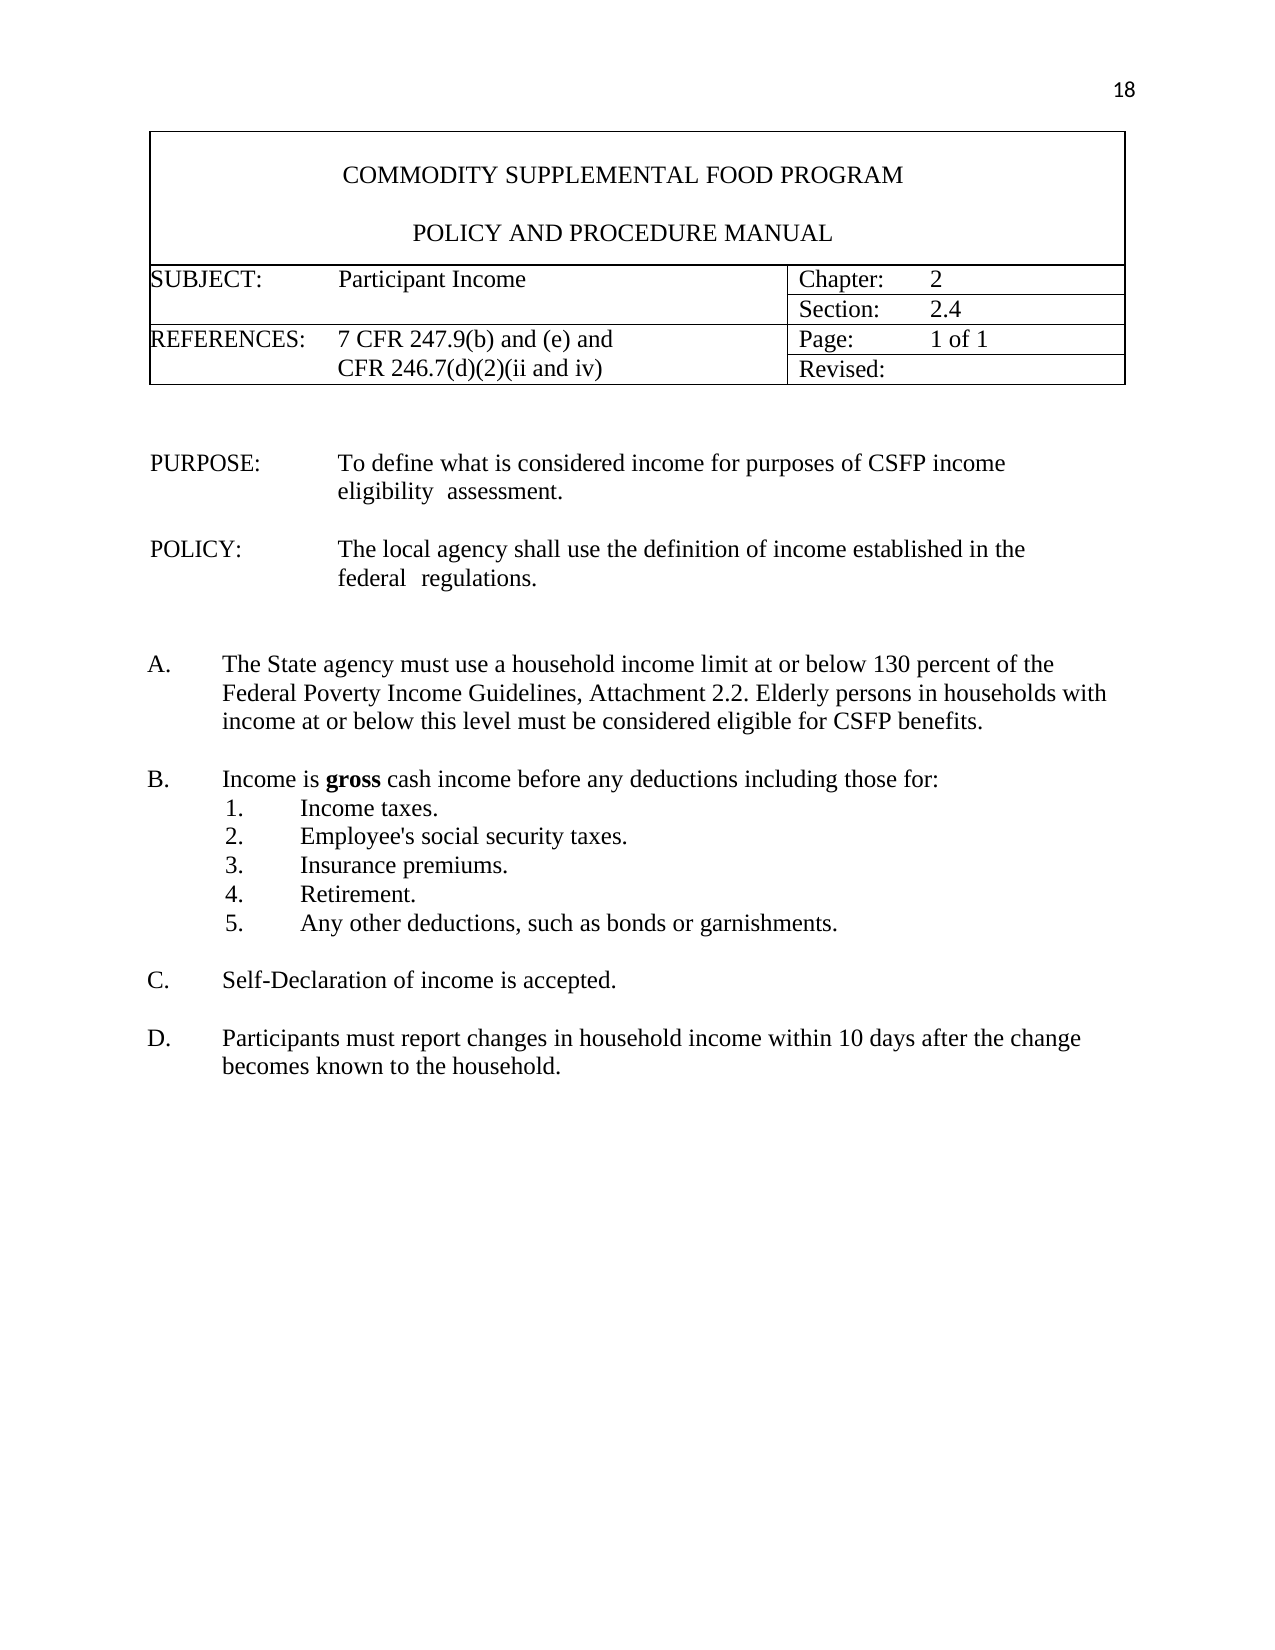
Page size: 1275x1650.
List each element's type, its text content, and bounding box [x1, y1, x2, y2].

table_cell Page: [788, 325, 917, 354]
table_cell SUBJECT: [151, 266, 300, 324]
list Retirement. [225, 879, 1135, 908]
list Income taxes. [225, 793, 1135, 821]
table_cell 2 [917, 266, 1124, 294]
table_cell Participant Income [300, 266, 787, 324]
list Participants must report changes in household income within 10 days after the change becomes known to the household. [147, 1023, 1135, 1080]
list Self-Declaration of income is accepted. [147, 965, 1135, 994]
table_cell Chapter: [788, 266, 917, 294]
list Any other deductions, such as bonds or garnishments. [225, 908, 1135, 936]
table_cell Revised: [788, 355, 917, 384]
table_cell 2.4 [917, 295, 1124, 324]
table_cell Section: [788, 295, 917, 324]
list Insurance premiums. [225, 850, 1135, 879]
table_cell [917, 355, 1124, 384]
table_header COMMODITY SUPPLEMENTAL FOOD PROGRAM POLICY AND PROCEDURE MANUAL [151, 132, 1124, 264]
table_cell REFERENCES: 7 CFR 247.9(b) and (e) and CFR 246.7(d)(2)(ii and iv) [151, 325, 787, 384]
text POLICY: The local agency shall use the definition of income established in the federal regulations. [150, 534, 1095, 591]
list Employee's social security taxes. [225, 821, 1135, 850]
text PURPOSE: To define what is considered income for purposes of CSFP income eligibility assessment. [150, 448, 1106, 505]
table_cell 1 of 1 [917, 325, 1124, 354]
list Income is gross cash income before any deductions including those for: [147, 764, 1135, 793]
list The State agency must use a household income limit at or below 130 percent of the Federal Poverty Income Guidelines, Attachment 2.2. Elderly persons in households with income at or below this level must be considered eligible for CSFP benefits. [147, 649, 1135, 735]
